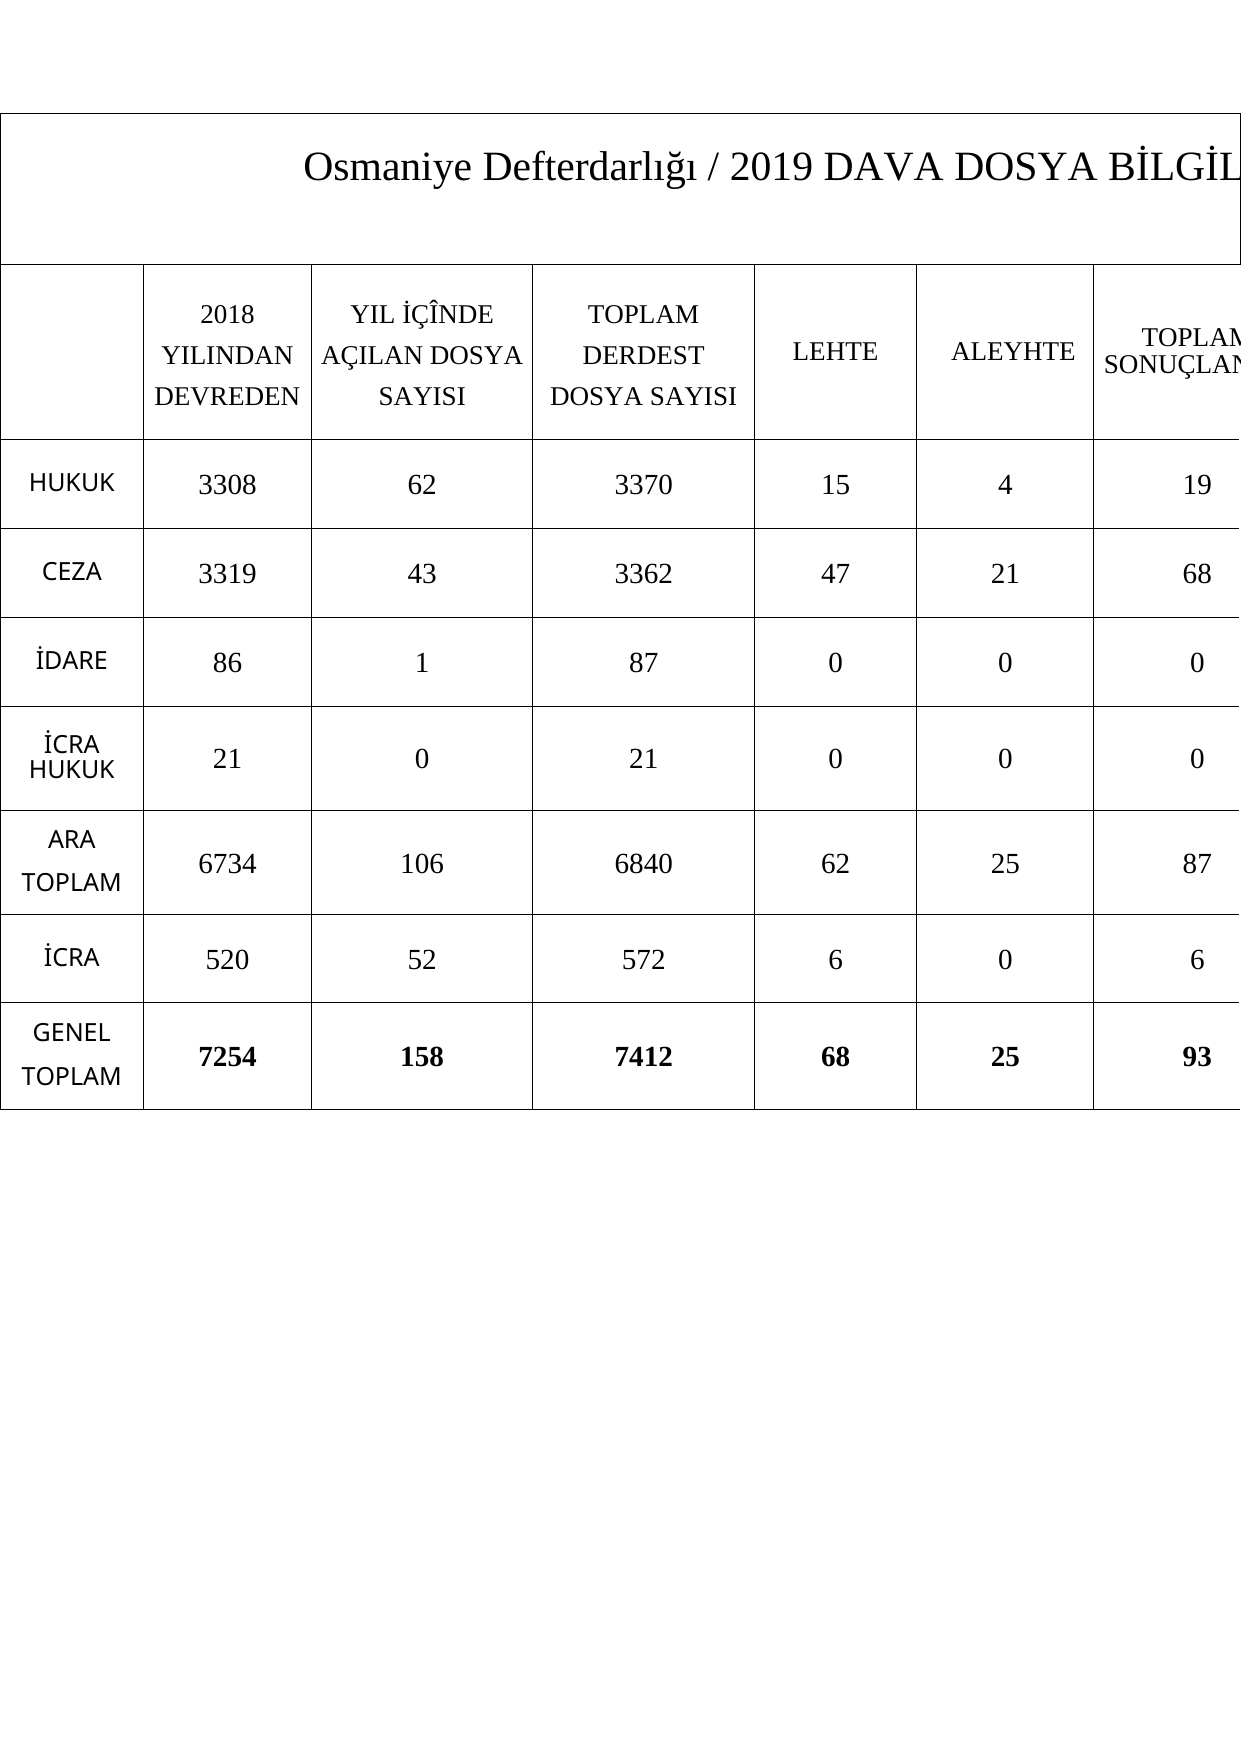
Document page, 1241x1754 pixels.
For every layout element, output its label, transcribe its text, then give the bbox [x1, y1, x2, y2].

table_cell CEZA [1, 529, 143, 617]
table_cell 2018 YILINDAN DEVREDEN [144, 265, 311, 439]
table_cell 68 [755, 1003, 916, 1109]
table_cell 43 [312, 529, 532, 617]
table_cell 3370 [533, 440, 754, 528]
table_cell 52 [312, 915, 532, 1002]
table_cell 158 [312, 1003, 532, 1109]
table_cell 0 [917, 707, 1093, 810]
table_cell [1, 265, 143, 439]
table_cell TOPLAM SONUÇLANAN [1094, 265, 1240, 439]
table_cell 62 [312, 440, 532, 528]
table_cell 7412 [533, 1003, 754, 1109]
table_cell HUKUK [1, 440, 143, 528]
table_cell 6 [755, 915, 916, 1002]
table_cell 87 [533, 618, 754, 706]
table_cell GENEL TOPLAM [1, 1003, 143, 1109]
table_cell 68 [1094, 528, 1240, 617]
table_cell 7254 [144, 1003, 311, 1109]
table_cell 15 [755, 440, 916, 528]
table_cell İDARE [1, 618, 143, 706]
table_cell ALEYHTE [917, 265, 1093, 439]
table_cell 25 [917, 811, 1093, 914]
table_cell 0 [312, 707, 532, 810]
table_cell İCRA HUKUK [1, 707, 143, 810]
table_cell 0 [917, 915, 1093, 1002]
table_cell 106 [312, 811, 532, 914]
table_cell 21 [533, 707, 754, 810]
table_cell 572 [533, 915, 754, 1002]
table_cell 62 [755, 811, 916, 914]
table_cell 25 [917, 1003, 1093, 1109]
table_cell TOPLAM DERDEST DOSYA SAYISI [533, 265, 754, 439]
table_cell 21 [917, 529, 1093, 617]
table_cell 0 [755, 618, 916, 706]
table_cell 87 [1094, 810, 1240, 914]
table_cell ARA TOPLAM [1, 811, 143, 914]
table_cell 93 [1094, 1002, 1240, 1109]
table_cell 86 [144, 618, 311, 706]
table_cell 6 [1094, 914, 1240, 1002]
table_cell YIL İÇÎNDE AÇILAN DOSYA SAYISI [312, 265, 532, 439]
table_cell 0 [917, 618, 1093, 706]
table_cell 6840 [533, 811, 754, 914]
table_cell 0 [1094, 617, 1240, 706]
table_cell LEHTE [755, 265, 916, 439]
table_cell İCRA [1, 915, 143, 1002]
table_cell 3308 [144, 440, 311, 528]
table_cell 21 [144, 707, 311, 810]
table_cell 3362 [533, 529, 754, 617]
table_cell 0 [755, 707, 916, 810]
table_cell 520 [144, 915, 311, 1002]
table_cell 6734 [144, 811, 311, 914]
table_header Osmaniye Defterdarlığı / 2019 DAVA DOSYA BİLGİLERİ [1, 114, 1240, 263]
table_cell 47 [755, 529, 916, 617]
table_cell 1 [312, 618, 532, 706]
table_cell 19 [1094, 439, 1240, 528]
table_cell 4 [917, 440, 1093, 528]
table_cell 0 [1094, 706, 1240, 810]
table_cell 3319 [144, 529, 311, 617]
